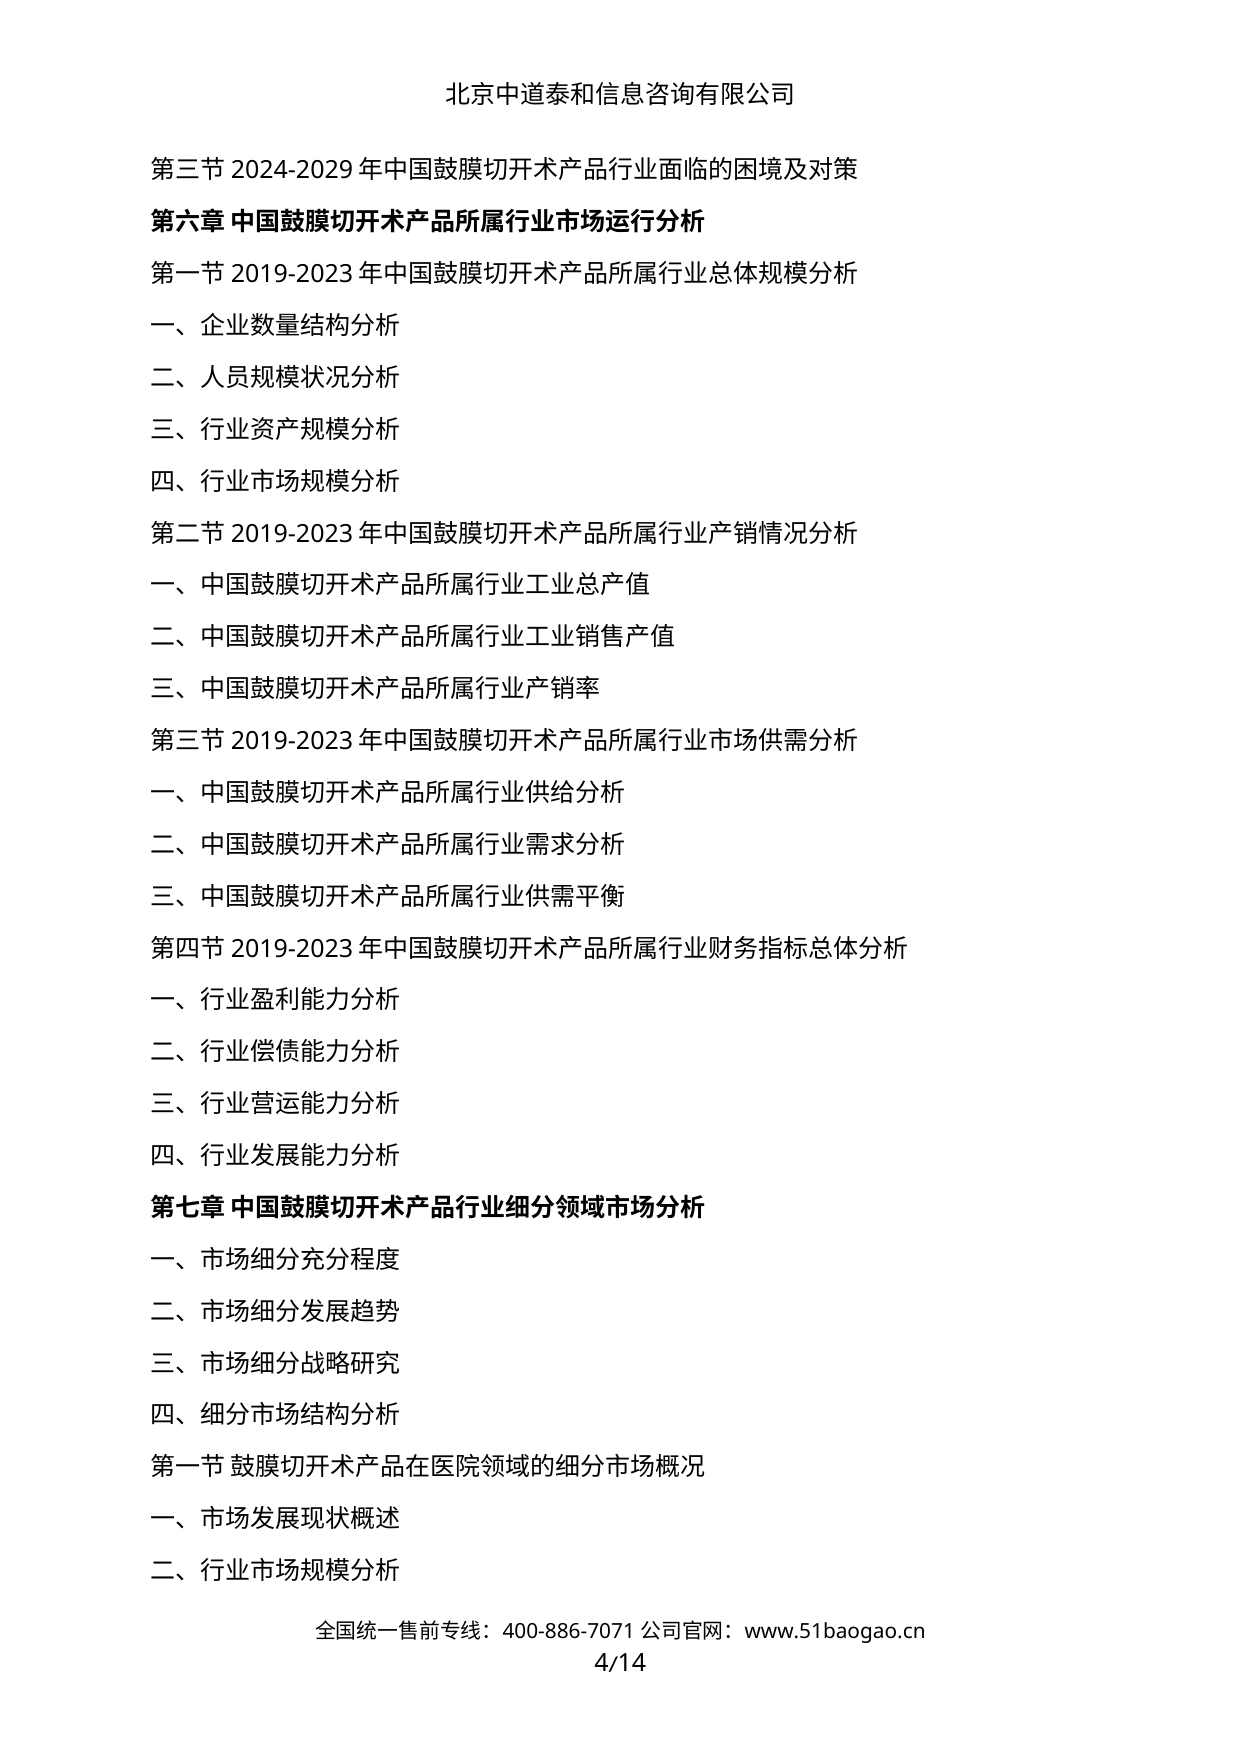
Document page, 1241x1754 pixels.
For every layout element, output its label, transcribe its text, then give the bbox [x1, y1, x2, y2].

text 二、行业偿债能力分析 [150, 1032, 1090, 1068]
text 三、行业资产规模分析 [150, 409, 1090, 446]
text 二、中国鼓膜切开术产品所属行业工业销售产值 [150, 617, 1090, 653]
text 第四节 2019-2023年中国鼓膜切开术产品所属行业财务指标总体分析 [150, 928, 1090, 964]
text 四、细分市场结构分析 [150, 1395, 1090, 1431]
text 三、市场细分战略研究 [150, 1343, 1090, 1379]
text 四、行业发展能力分析 [150, 1136, 1090, 1172]
text 第六章 中国鼓膜切开术产品所属行业市场运行分析 [150, 202, 1090, 238]
text 三、中国鼓膜切开术产品所属行业产销率 [150, 669, 1090, 705]
text 第一节 鼓膜切开术产品在医院领域的细分市场概况 [150, 1447, 1090, 1483]
text 一、市场细分充分程度 [150, 1239, 1090, 1276]
text 一、行业盈利能力分析 [150, 980, 1090, 1016]
text 二、人员规模状况分析 [150, 357, 1090, 394]
text 第三节 2024-2029年中国鼓膜切开术产品行业面临的困境及对策 [150, 150, 1090, 186]
text 三、行业营运能力分析 [150, 1084, 1090, 1120]
text 第三节 2019-2023年中国鼓膜切开术产品所属行业市场供需分析 [150, 721, 1090, 757]
text 四、行业市场规模分析 [150, 461, 1090, 497]
text 第七章 中国鼓膜切开术产品行业细分领域市场分析 [150, 1187, 1090, 1224]
text 二、市场细分发展趋势 [150, 1291, 1090, 1327]
text 一、中国鼓膜切开术产品所属行业工业总产值 [150, 565, 1090, 601]
text 一、企业数量结构分析 [150, 306, 1090, 342]
text 一、市场发展现状概述 [150, 1499, 1090, 1535]
text 二、行业市场规模分析 [150, 1551, 1090, 1587]
text 第二节 2019-2023年中国鼓膜切开术产品所属行业产销情况分析 [150, 513, 1090, 549]
text 第一节 2019-2023年中国鼓膜切开术产品所属行业总体规模分析 [150, 254, 1090, 290]
text 三、中国鼓膜切开术产品所属行业供需平衡 [150, 876, 1090, 912]
text 一、中国鼓膜切开术产品所属行业供给分析 [150, 772, 1090, 809]
text 二、中国鼓膜切开术产品所属行业需求分析 [150, 824, 1090, 861]
